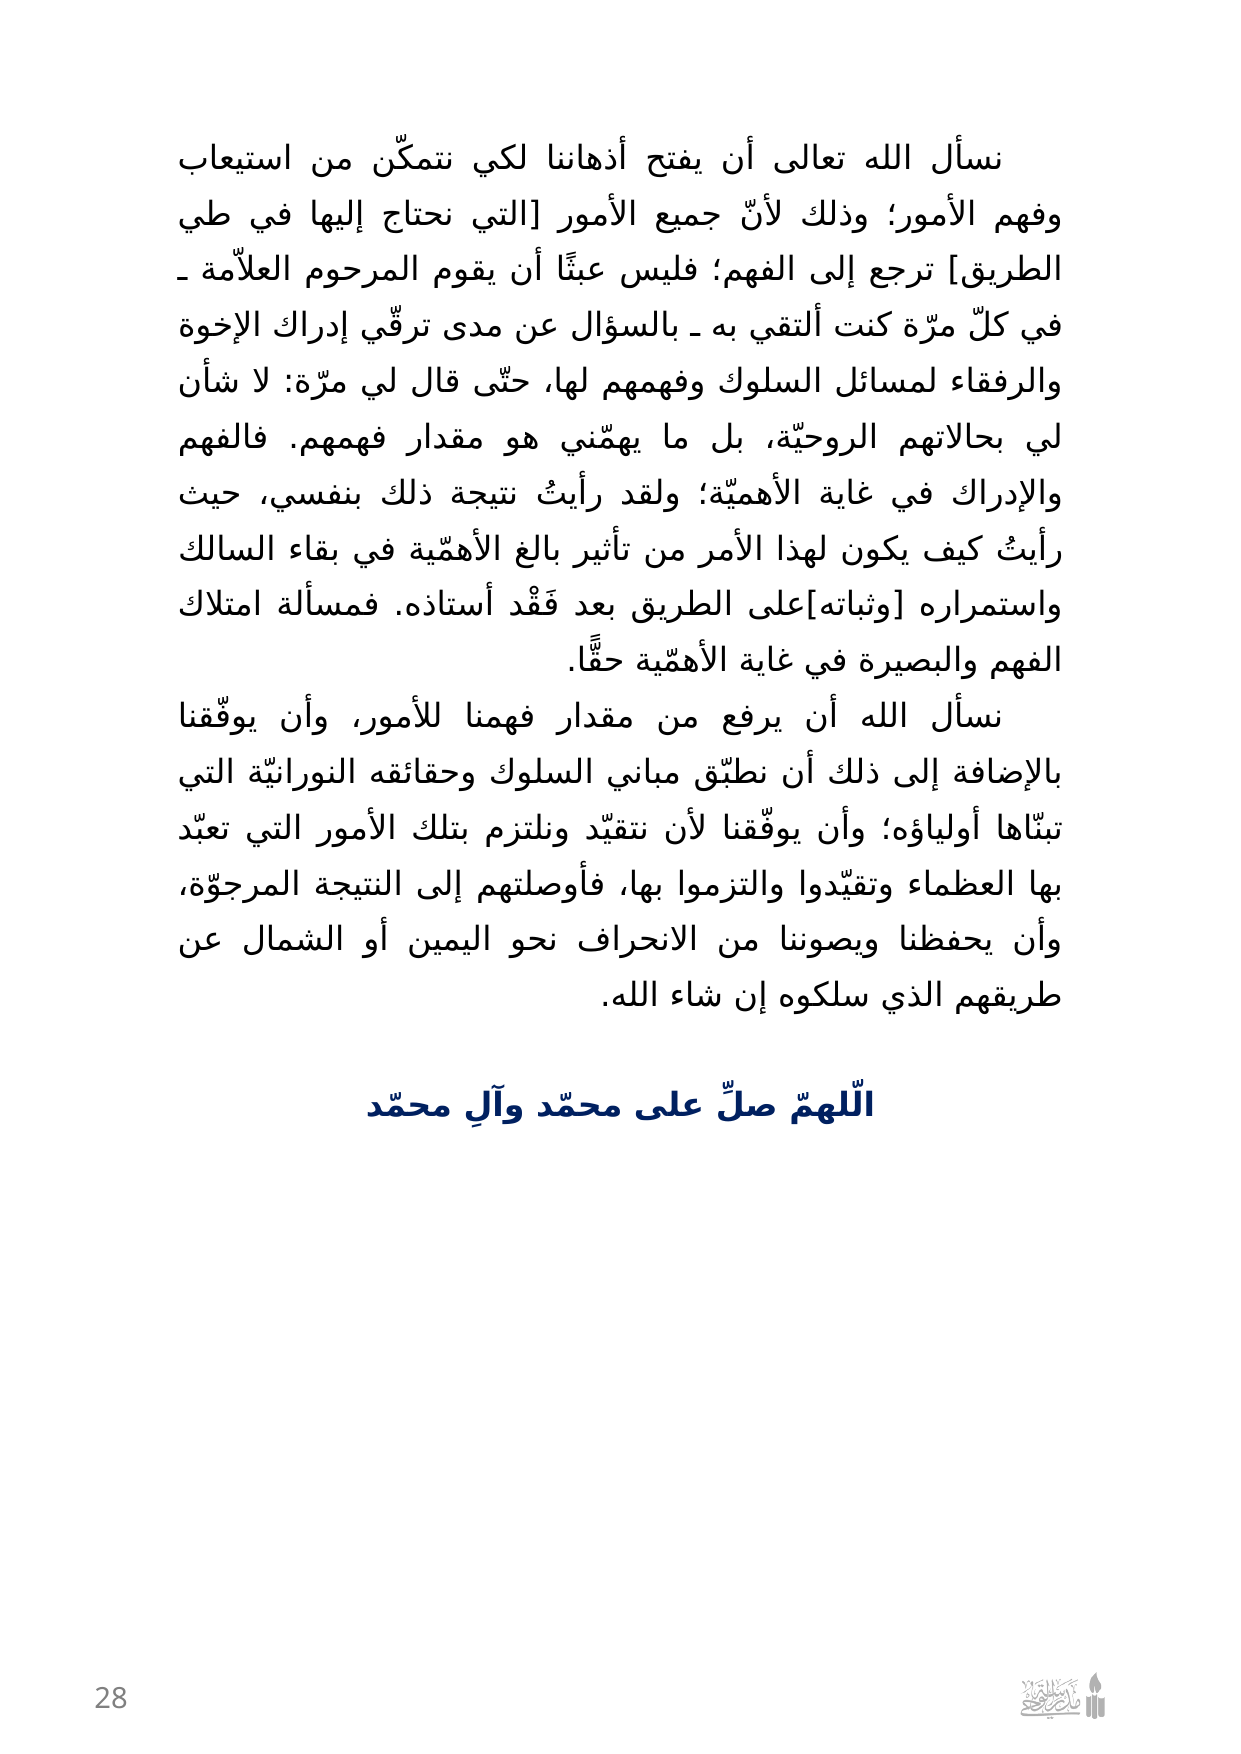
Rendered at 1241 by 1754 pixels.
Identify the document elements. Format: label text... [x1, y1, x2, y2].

picture [1020, 1672, 1105, 1719]
text نسأل الله أن يرفع من مقدار فهمنا للأمور، وأن يوفّقنا بالإضافة إلى ذلك أن نطبّق مباني السلوك وحقائقه النورانيّة التي تبنّاها أولياؤه؛ وأن يوفّقنا لأن نتقيّد ونلتزم بتلك الأمور التي تعبّد بها العظماء وتقيّدوا والتزموا بها، فأوصلتهم إلى النتيجة المرجوّة، وأن يحفظنا ويصوننا من الانحراف نحو اليمين أو الشمال عن طريقهم الذي سلكوه إن شاء الله. [177, 694, 1063, 1029]
text الّلهمّ صلِّ على محمّد وآلِ محمّد [177, 1085, 1063, 1124]
text نسأل الله تعالى أن يفتح أذهاننا لكي نتمكّن من استيعاب وفهم الأمور؛ وذلك لأنّ جميع الأمور [التي نحتاج إليها في طي الطريق] ترجع إلى الفهم؛ فليس عبثًا أن يقوم المرحوم العلاّمة ـ في كلّ مرّة كنت ألتقي به ـ بالسؤال عن مدى ترقّي إدراك الإخوة والرفقاء لمسائل السلوك وفهمهم لها، حتّى قال لي مرّة: لا شأن لي بحالاتهم الروحيّة، بل ما يهمّني هو مقدار فهمهم. فالفهم والإدراك في غاية الأهميّة؛ ولقد رأيتُ نتيجة ذلك بنفسي، حيث رأيتُ كيف يكون لهذا الأمر من تأثير بالغ الأهمّية في بقاء السالك واستمراره [وثباته]على الطريق بعد فَقْد أستاذه. فمسألة امتلاك الفهم والبصيرة في غاية الأهمّية حقًّا. [177, 136, 1063, 694]
